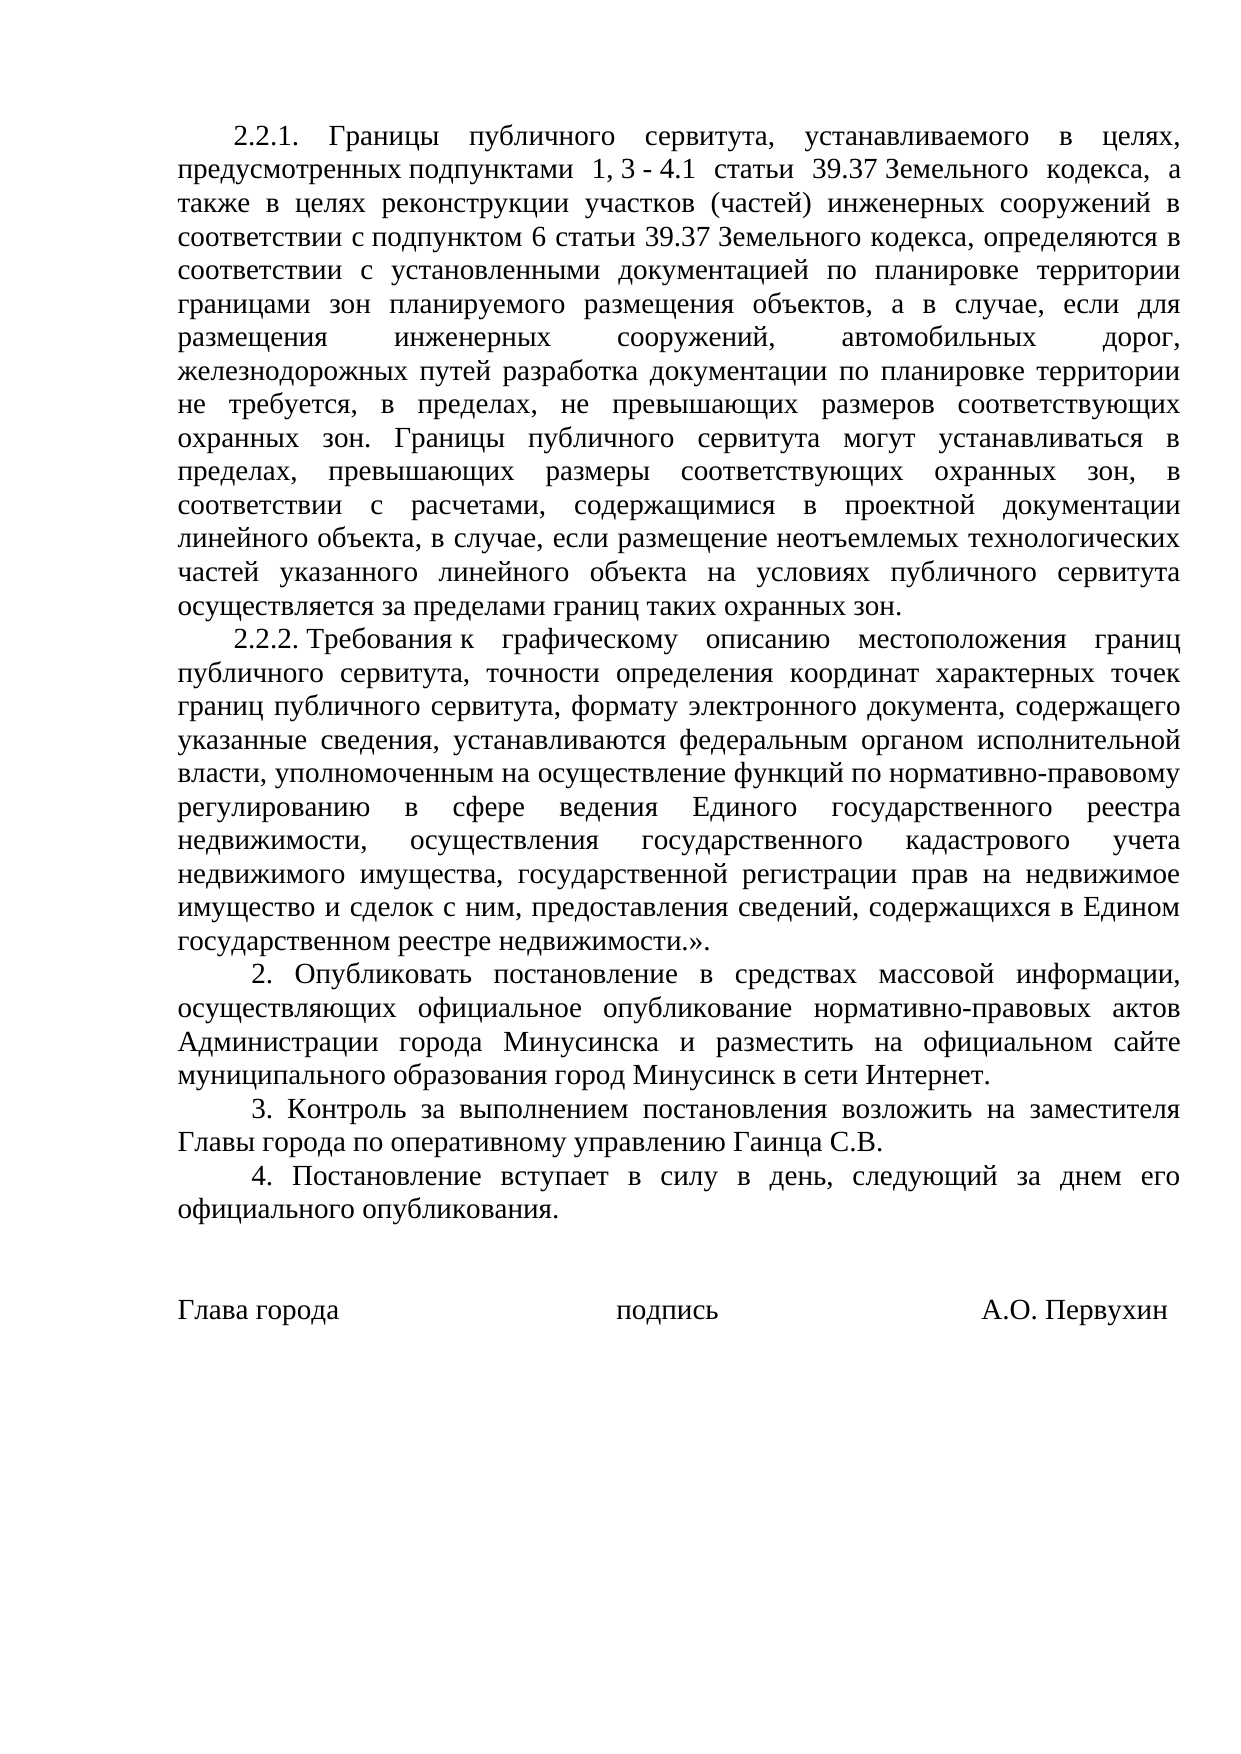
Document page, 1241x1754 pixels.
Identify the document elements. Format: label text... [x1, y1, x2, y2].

text Глава города подпись А.О. Первухин [177, 1292, 1181, 1326]
text 2.2.1. Границы публичного сервитута, устанавливаемого в целях, предусмотренных подпунктами 1, 3 - 4.1 статьи 39.37 Земельного кодекса, а также в целях реконструкции участков (частей) инженерных сооружений в соответствии с подпунктом 6 статьи 39.37 Земельного кодекса, определяются в соответствии с установленными документацией по планировке территории границами зон планируемого размещения объектов, а в случае, если для размещения инженерных сооружений, автомобильных дорог, железнодорожных путей разработка документации по планировке территории не требуется, в пределах, не превышающих размеров соответствующих охранных зон. Границы публичного сервитута могут устанавливаться в пределах, превышающих размеры соответствующих охранных зон, в соответствии с расчетами, содержащимися в проектной документации линейного объекта, в случае, если размещение неотъемлемых технологических частей указанного линейного объекта на условиях публичного сервитута осуществляется за пределами границ таких охранных зон. [177, 118, 1181, 621]
text 2.2.2. Требования к графическому описанию местоположения границ публичного сервитута, точности определения координат характерных точек границ публичного сервитута, формату электронного документа, содержащего указанные сведения, устанавливаются федеральным органом исполнительной власти, уполномоченным на осуществление функций по нормативно-правовому регулированию в сфере ведения Единого государственного реестра недвижимости, осуществления государственного кадастрового учета недвижимого имущества, государственной регистрации прав на недвижимое имущество и сделок с ним, предоставления сведений, содержащихся в Едином государственном реестре недвижимости.». [177, 621, 1181, 957]
text 4. Постановление вступает в силу в день, следующий за днем его официального опубликования. [177, 1158, 1181, 1225]
text 2. Опубликовать постановление в средствах массовой информации, осуществляющих официальное опубликование нормативно-правовых актов Администрации города Минусинска и разместить на официальном сайте муниципального образования город Минусинск в сети Интернет. [177, 957, 1181, 1091]
text 3. Контроль за выполнением постановления возложить на заместителя Главы города по оперативному управлению Гаинца С.В. [177, 1091, 1181, 1158]
